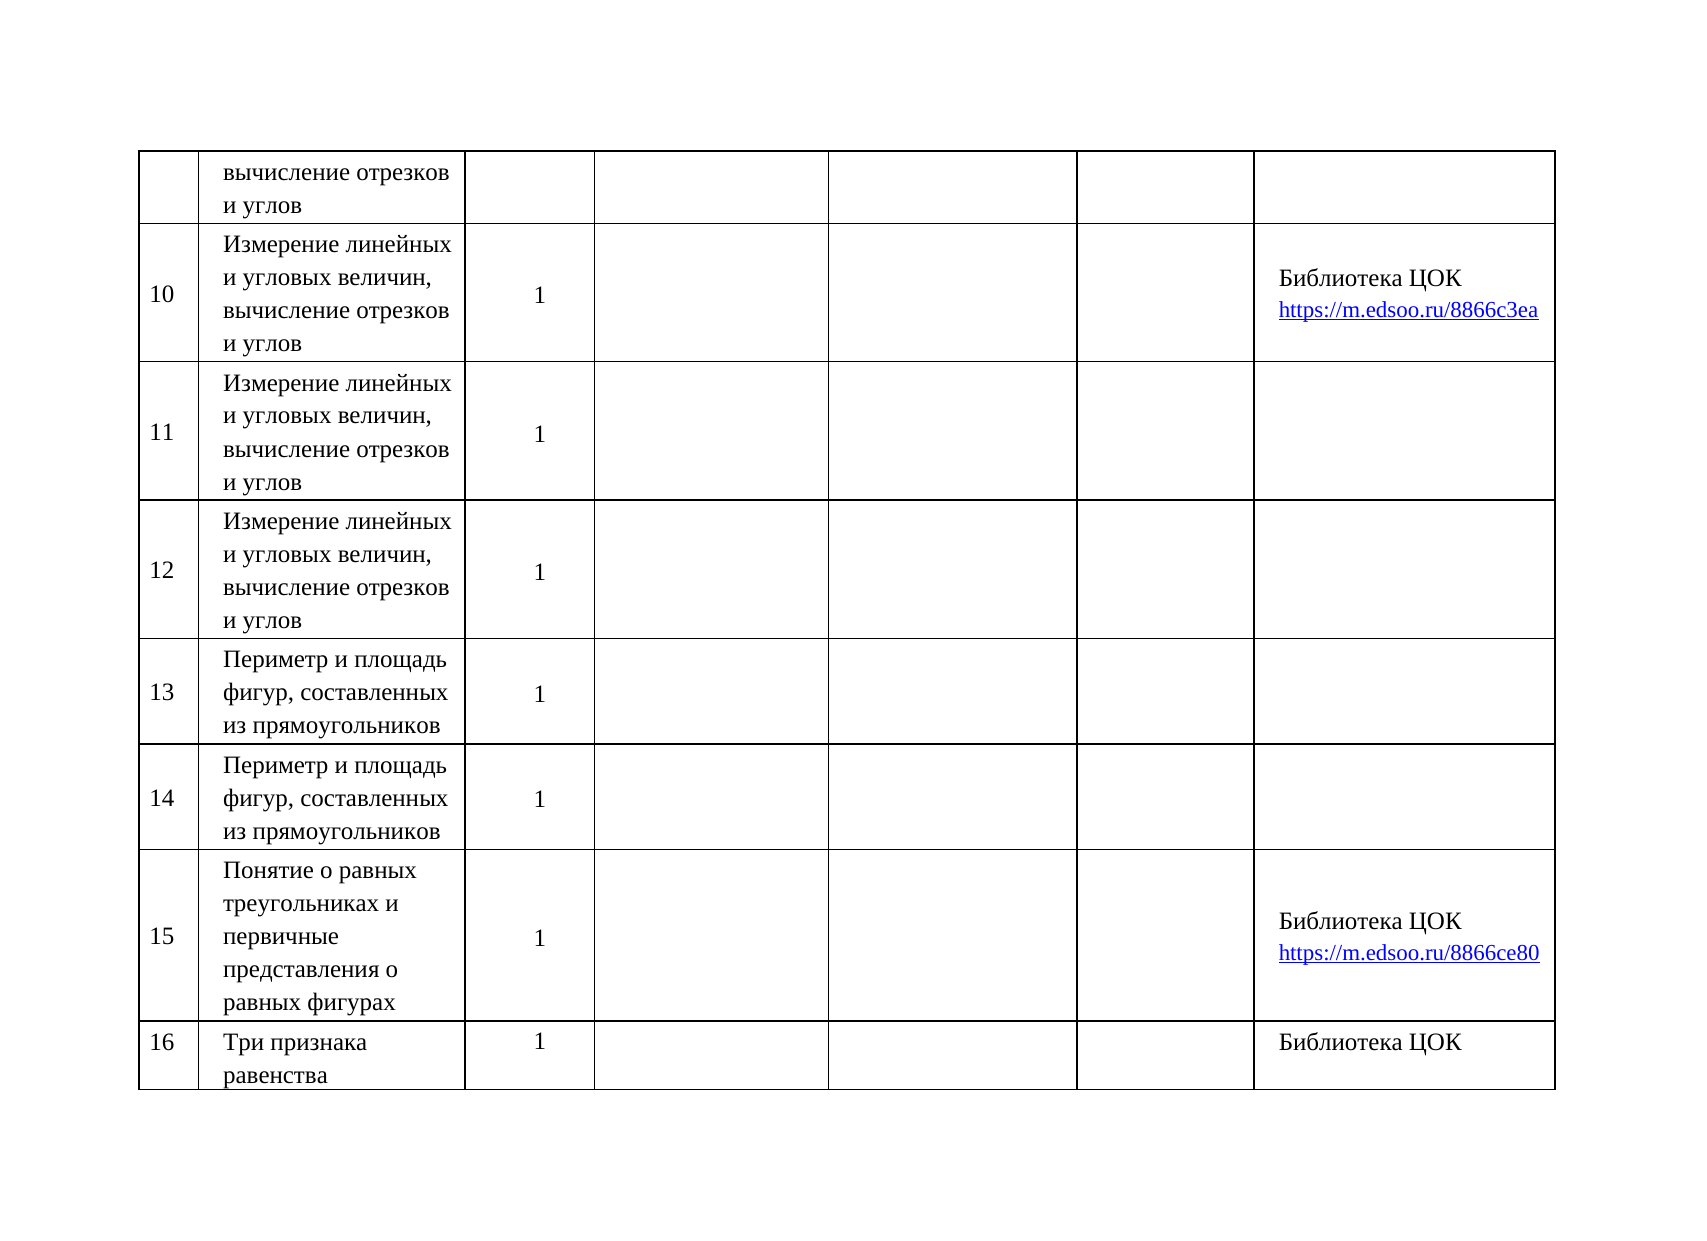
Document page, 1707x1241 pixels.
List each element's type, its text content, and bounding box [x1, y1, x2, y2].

table_cell Библиотека ЦОК https://m.edsoo.ru/8866ce80 [1255, 850, 1554, 1020]
table_cell 1 [466, 152, 594, 222]
table_cell 12 [140, 501, 198, 638]
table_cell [199, 224, 464, 361]
table_cell [1078, 152, 1253, 222]
table_cell [1255, 639, 1554, 743]
table_cell 16 [140, 1022, 198, 1088]
table_cell 13 [140, 639, 198, 743]
table_cell Измерение линейных и угловых величин, вычисление отрезков и углов [199, 362, 464, 499]
table_cell [829, 152, 1076, 222]
table_cell [829, 639, 1076, 743]
table_cell [595, 639, 828, 743]
table_cell [1255, 745, 1554, 848]
table_cell 9 [140, 152, 198, 222]
table_cell [595, 362, 828, 499]
table_cell [595, 1022, 828, 1088]
table_cell [1078, 639, 1253, 743]
table_cell [829, 362, 1076, 499]
table_cell [829, 1022, 1076, 1088]
table_cell [829, 745, 1076, 848]
table_cell [595, 152, 828, 222]
table_cell 1 [466, 224, 594, 361]
table_cell [595, 850, 828, 1020]
table_cell [829, 501, 1076, 638]
table_cell 1 [466, 1022, 594, 1088]
table_cell [1078, 1022, 1253, 1088]
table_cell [1255, 1022, 1554, 1088]
table_cell [1078, 850, 1253, 1020]
table_cell [1078, 745, 1253, 848]
table_cell 11 [140, 362, 198, 499]
table_cell [595, 745, 828, 848]
table_cell 15 [140, 850, 198, 1020]
table_cell [829, 850, 1076, 1020]
table_cell Периметр и площадь фигур, составленных из прямоугольников [199, 745, 464, 848]
table_cell 1 [466, 639, 594, 743]
table_cell [595, 224, 828, 361]
table_cell [1255, 152, 1554, 222]
table_cell Библиотека ЦОК https://m.edsoo.ru/8866c3ea [1255, 224, 1554, 361]
table_cell [1078, 224, 1253, 361]
table_cell Измерение линейных и угловых величин, вычисление отрезков и углов [199, 501, 464, 638]
table_cell [1255, 362, 1554, 499]
table_cell 14 [140, 745, 198, 848]
table_cell [1078, 362, 1253, 499]
table_cell Периметр и площадь фигур, составленных из прямоугольников [199, 639, 464, 743]
table_cell [595, 501, 828, 638]
table_cell Понятие о равных треугольниках и первичные представления о равных фигурах [199, 850, 464, 1020]
table_cell 1 [466, 501, 594, 638]
table_cell [1255, 501, 1554, 638]
table_cell 1 [466, 745, 594, 848]
table_cell [829, 224, 1076, 361]
table_cell [1078, 501, 1253, 638]
table_cell 1 [466, 362, 594, 499]
table_cell 1 [466, 850, 594, 1020]
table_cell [199, 152, 464, 222]
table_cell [199, 1022, 464, 1088]
table_cell 10 [140, 224, 198, 361]
